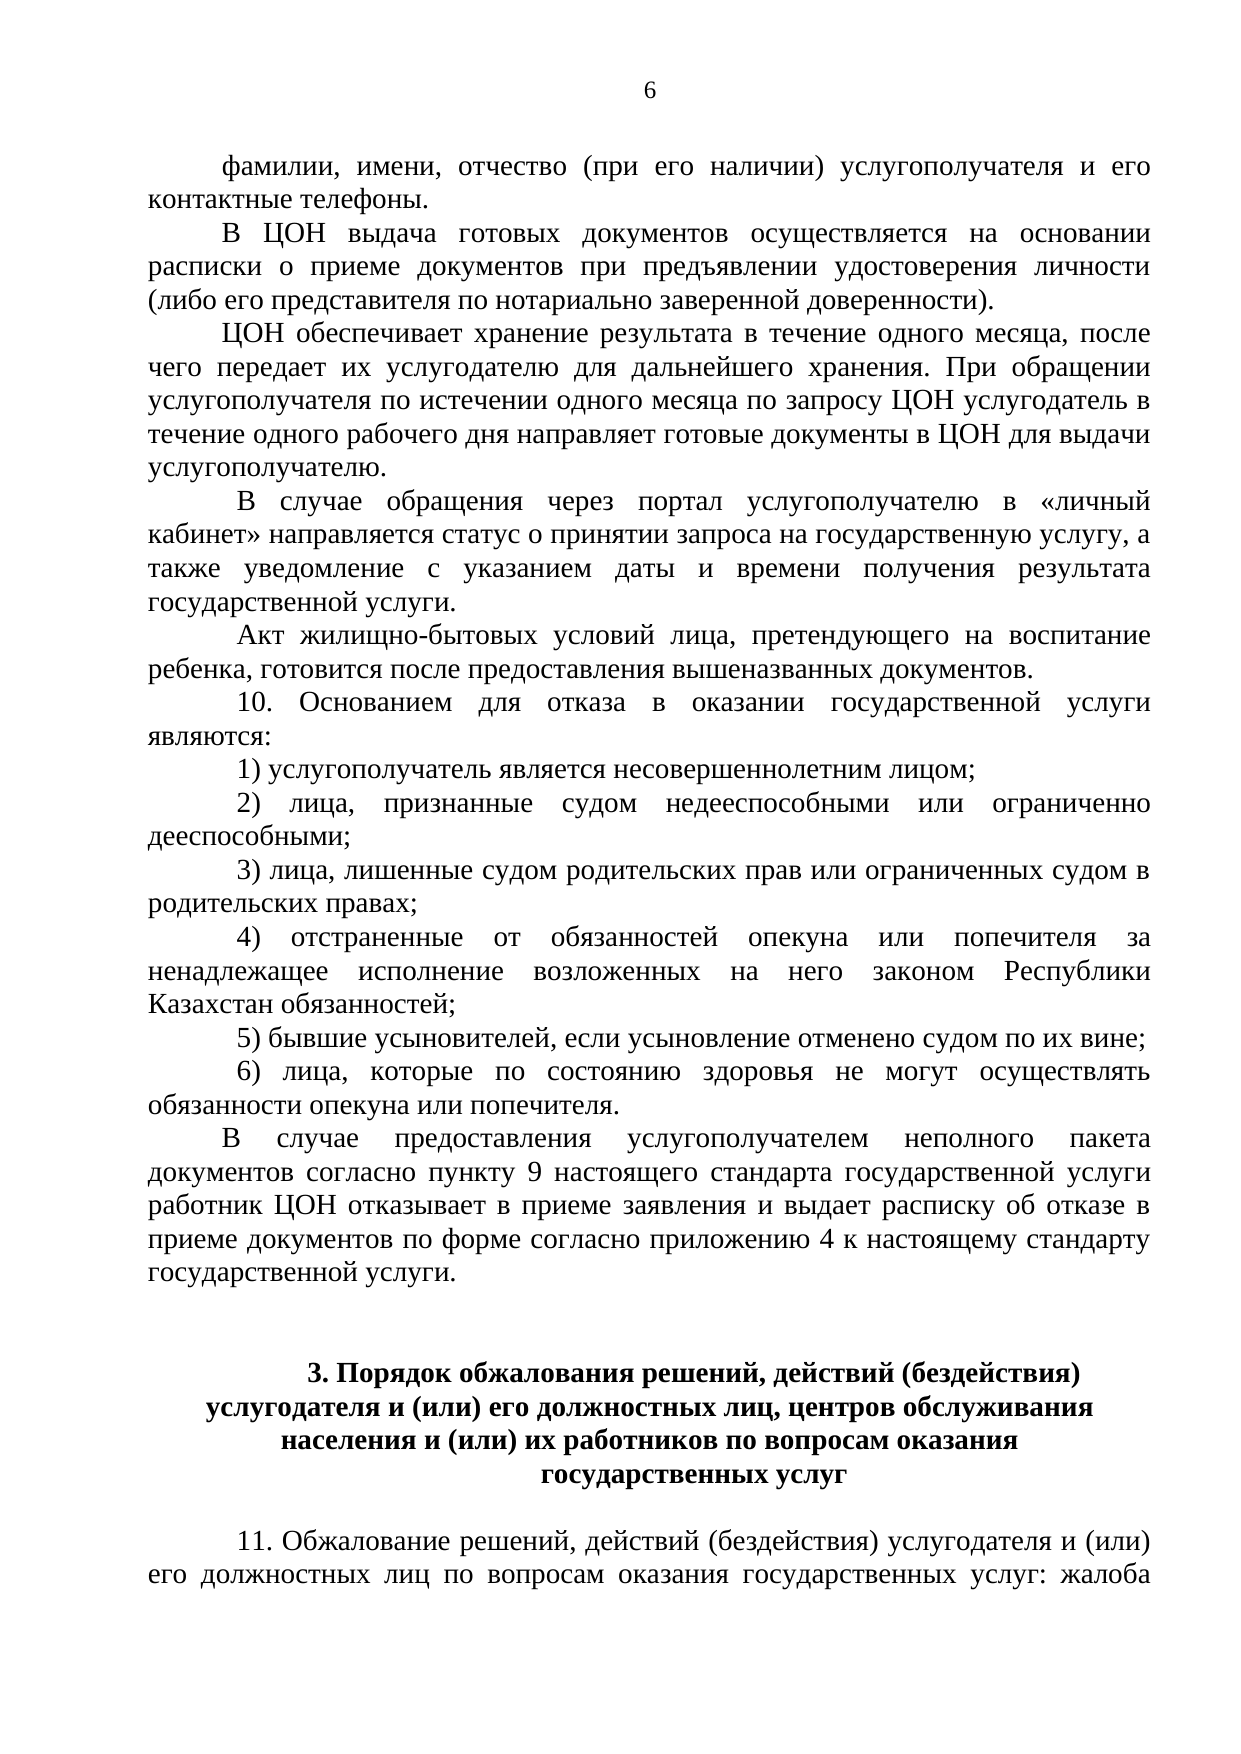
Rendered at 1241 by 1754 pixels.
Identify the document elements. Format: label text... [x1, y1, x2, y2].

text 6) лица, которые по состоянию здоровья не могут осуществлять обязанности опекуна или попечителя. [148, 1053, 1152, 1120]
text 4) отстраненные от обязанностей опекуна или попечителя за ненадлежащее исполнение возложенных на него законом Республики Казахстан обязанностей; [148, 919, 1152, 1020]
text В случае обращения через портал услугополучателю в «личный кабинет» направляется статус о принятии запроса на государственную услугу, а также уведомление с указанием даты и времени получения результата государственной услуги. [148, 483, 1152, 617]
text В случае предоставления услугополучателем неполного пакета документов согласно пункту 9 настоящего стандарта государственной услуги работник ЦОН отказывает в приеме заявления и выдает расписку об отказе в приеме документов по форме согласно приложению 4 к настоящему стандарту государственной услуги. [148, 1120, 1152, 1288]
text 3. Порядок обжалования решений, действий (бездействия) услугодателя и (или) его должностных лиц, центров обслуживания населения и (или) их работников по вопросам оказания [148, 1355, 1152, 1456]
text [148, 1523, 1152, 1590]
list Акт жилищно-бытовых условий лица, претендующего на воспитание ребенка, готовится после предоставления вышеназванных документов. [148, 617, 1152, 684]
text 5) бывшие усыновителей, если усыновление отменено судом по их вине; [148, 1020, 1152, 1053]
text 1) услугополучатель является несовершеннолетним лицом; [148, 751, 1152, 785]
text фамилии, имени, отчество (при его наличии) услугополучателя и его контактные телефоны. [148, 148, 1152, 215]
text 3) лица, лишенные судом родительских прав или ограниченных судом в родительских правах; [148, 852, 1152, 919]
text 2) лица, признанные судом недееспособными или ограниченно дееспособными; [148, 785, 1152, 852]
text ЦОН обеспечивает хранение результата в течение одного месяца, после чего передает их услугодателю для дальнейшего хранения. При обращении услугополучателя по истечении одного месяца по запросу ЦОН услугодатель в течение одного рабочего дня направляет готовые документы в ЦОН для выдачи услугополучателю. [148, 315, 1152, 483]
text В ЦОН выдача готовых документов осуществляется на основании расписки о приеме документов при предъявлении удостоверения личности (либо его представителя по нотариально заверенной доверенности). [148, 215, 1152, 315]
text государственных услуг [148, 1456, 1152, 1489]
text 10. Основанием для отказа в оказании государственной услуги являются: [148, 684, 1152, 751]
